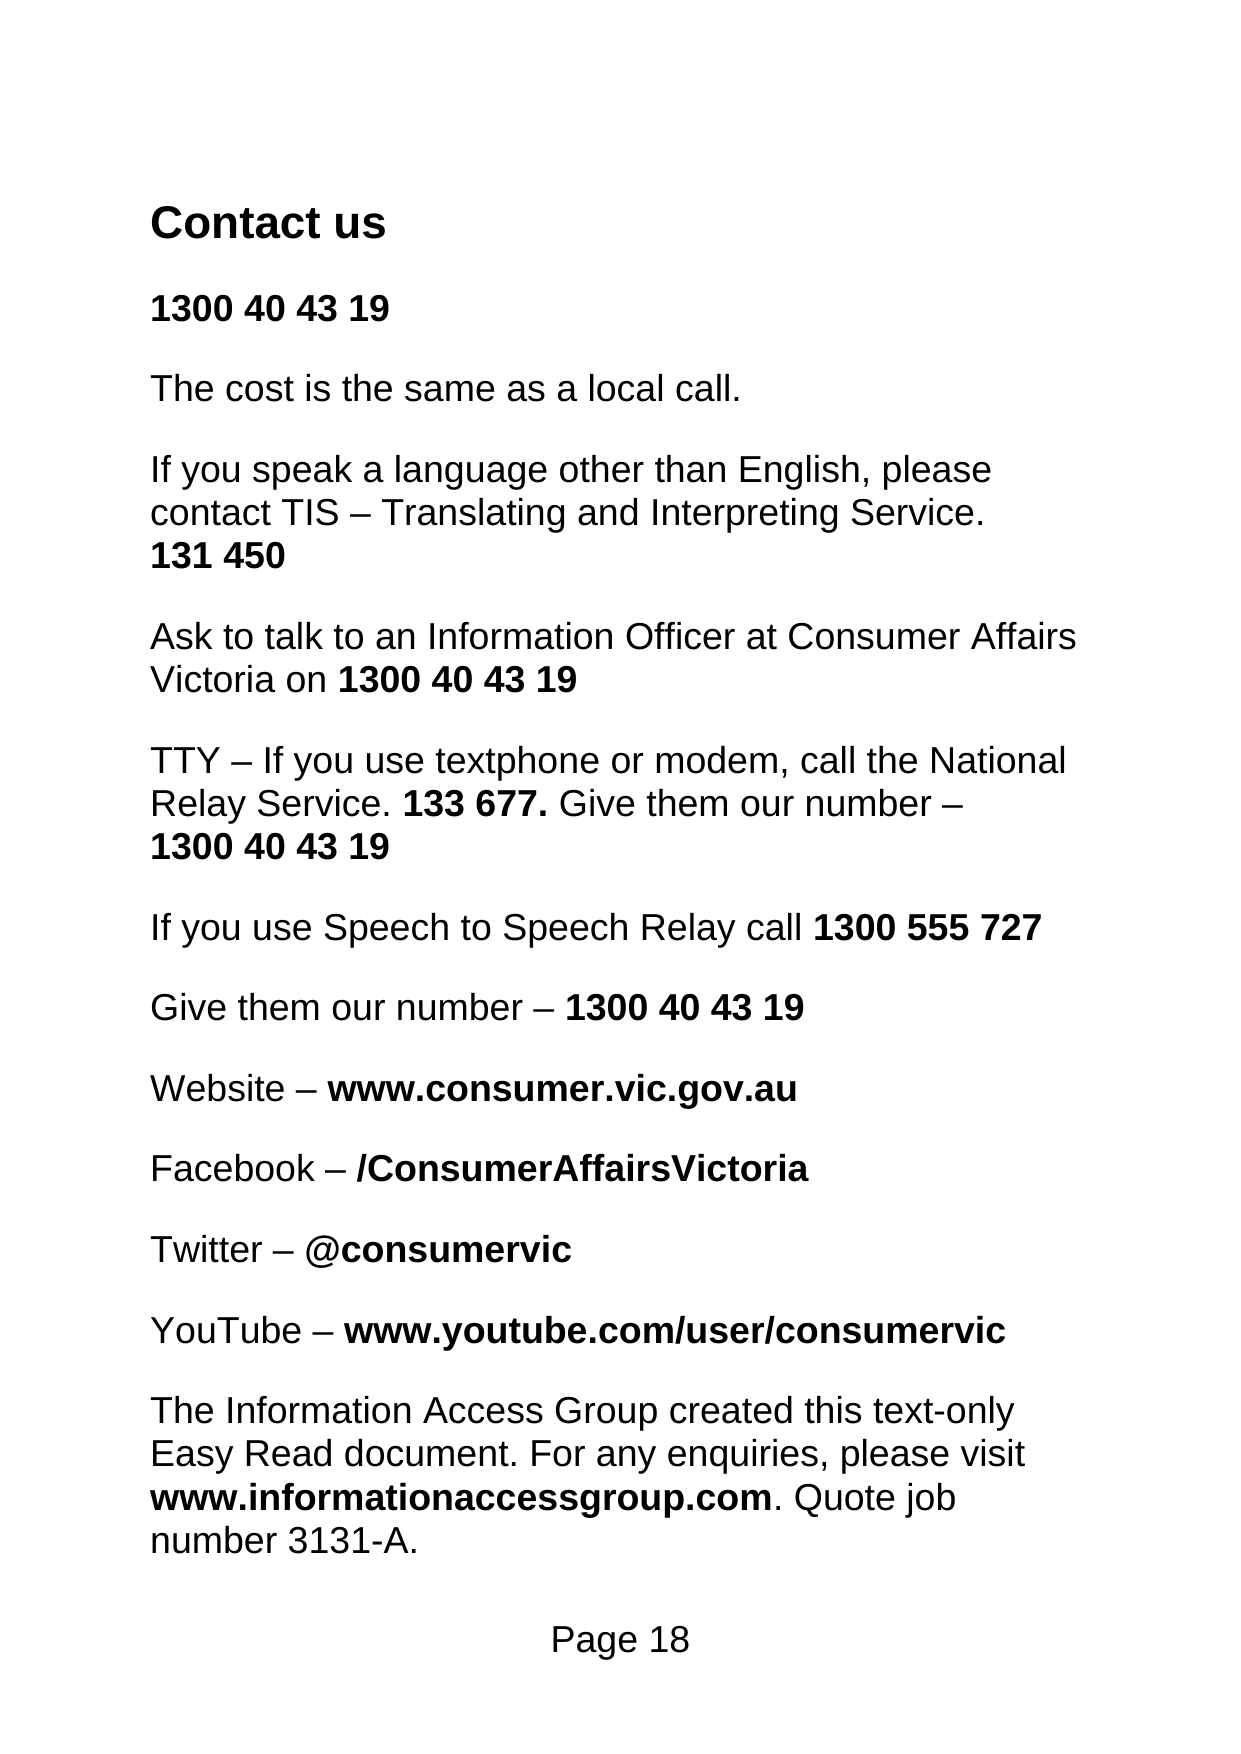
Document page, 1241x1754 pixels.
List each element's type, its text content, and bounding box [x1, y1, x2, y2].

text TTY – If you use textphone or modem, call the National Relay Service. 133 677. Give them our number – 1300 40 43 19 [150, 738, 1090, 867]
text 1300 40 43 19 [150, 286, 1090, 329]
subtitle Contact us [150, 196, 1090, 248]
text Website – www.consumer.vic.gov.au [150, 1066, 1090, 1109]
text Give them our number – 1300 40 43 19 [150, 985, 1090, 1028]
text YouTube – www.youtube.com/user/consumervic [150, 1308, 1090, 1351]
text Twitter – @consumervic [150, 1227, 1090, 1270]
text Ask to talk to an Information Officer at Consumer Affairs Victoria on 1300 40 43 19 [150, 614, 1090, 700]
text If you use Speech to Speech Relay call 1300 555 727 [150, 905, 1090, 948]
text The Information Access Group created this text-only Easy Read document. For any enquiries, please visit www.informationaccessgroup.com. Quote job number 3131-A. [150, 1388, 1090, 1561]
text If you speak a language other than English, please contact TIS – Translating and Interpreting Service. 131 450 [150, 447, 1090, 577]
text Facebook – /ConsumerAffairsVictoria [150, 1147, 1090, 1190]
text The cost is the same as a local call. [150, 367, 1090, 410]
